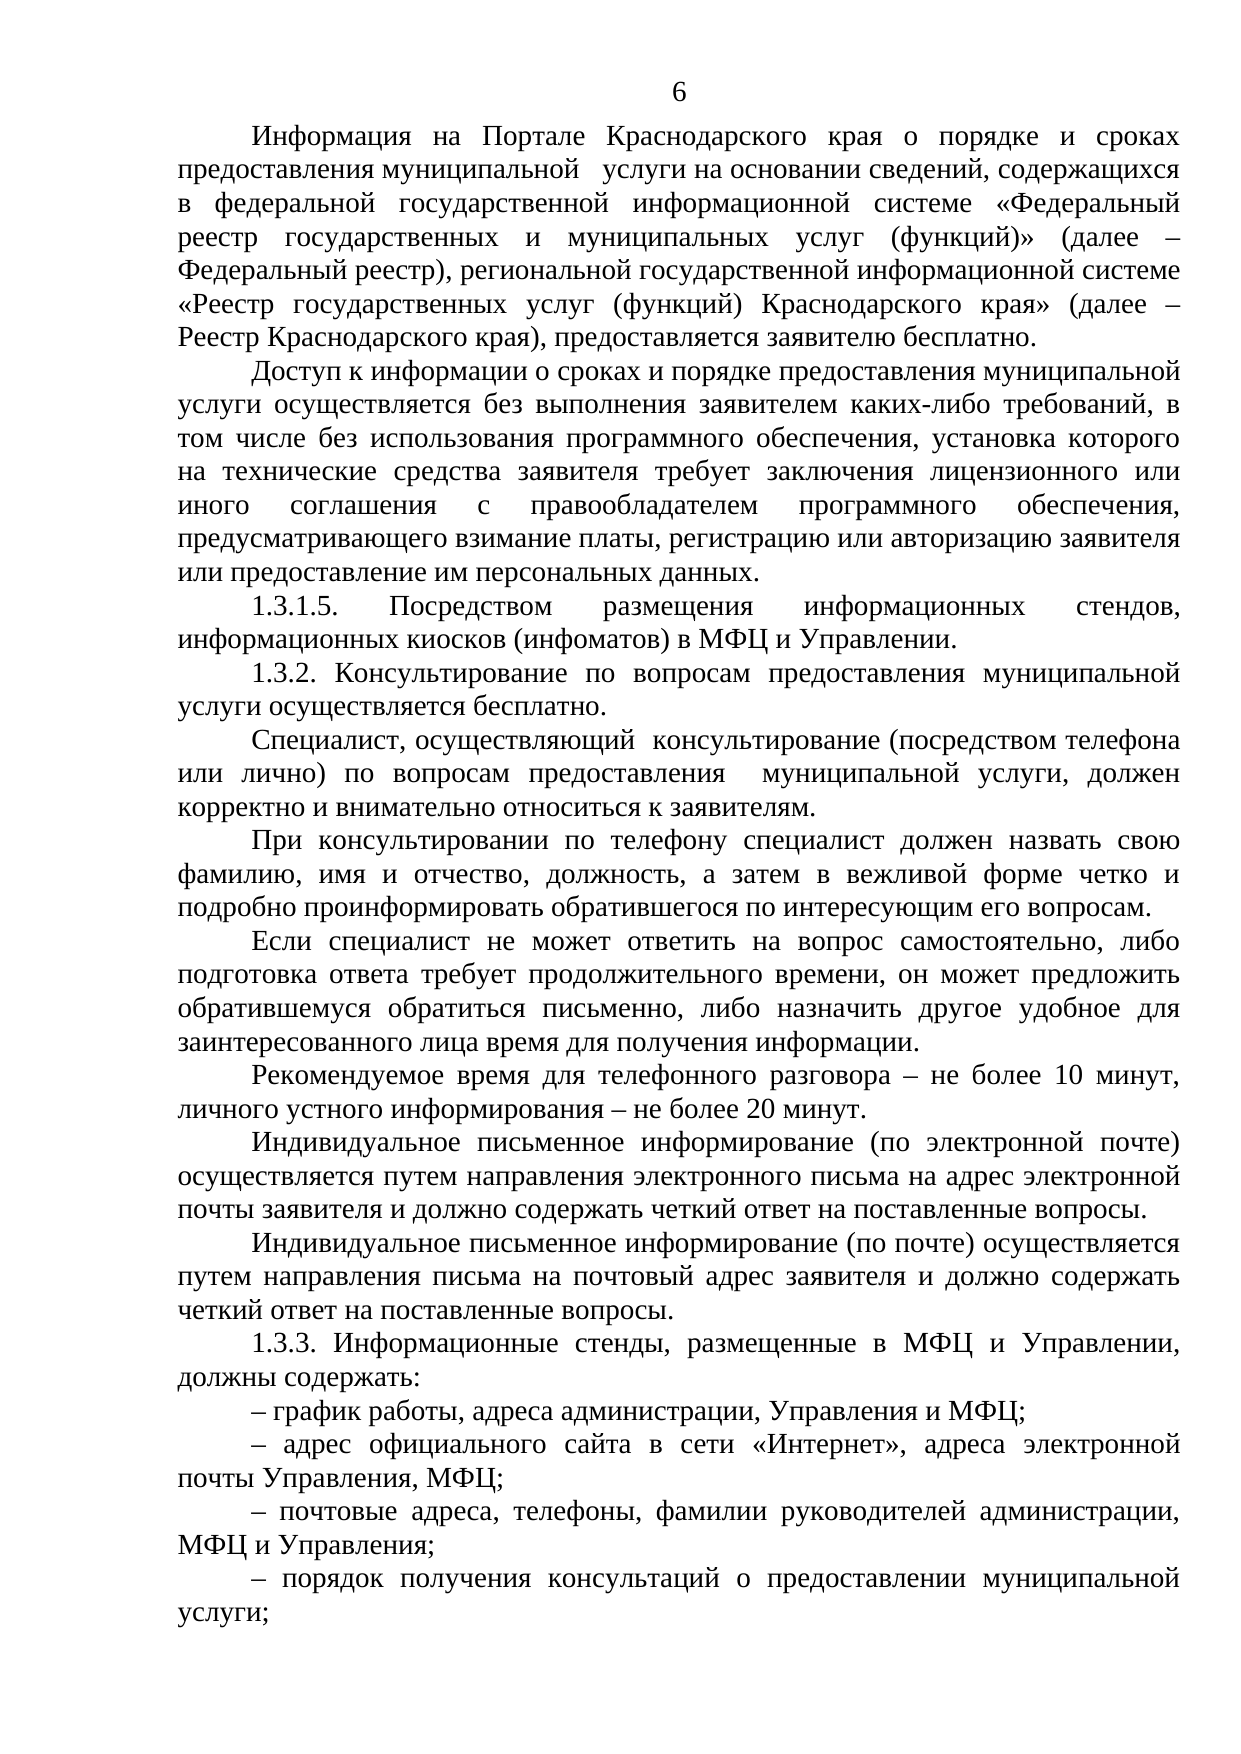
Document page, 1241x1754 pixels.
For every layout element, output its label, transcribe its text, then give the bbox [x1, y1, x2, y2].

text Рекомендуемое время для телефонного разговора – не более 10 минут, личного устного информирования – не более 20 минут. [177, 1057, 1181, 1124]
text – порядок получения консультаций о предоставлении муниципальной услуги; [177, 1560, 1181, 1627]
text – почтовые адреса, телефоны, фамилии руководителей администрации, МФЦ и Управления; [177, 1493, 1181, 1560]
text Информация на Портале Краснодарского края о порядке и сроках предоставления муниципальной услуги на основании сведений, содержащихся в федеральной государственной информационной системе «Федеральный реестр государственных и муниципальных услуг (функций)» (далее – Федеральный реестр), региональной государственной информационной системе «Реестр государственных услуг (функций) Краснодарского края» (далее – Реестр Краснодарского края), предоставляется заявителю бесплатно. [177, 118, 1181, 353]
text При консультировании по телефону специалист должен назвать свою фамилию, имя и отчество, должность, а затем в вежливой форме четко и подробно проинформировать обратившегося по интересующим его вопросам. [177, 822, 1181, 923]
text Индивидуальное письменное информирование (по электронной почте) осуществляется путем направления электронного письма на адрес электронной почты заявителя и должно содержать четкий ответ на поставленные вопросы. [177, 1124, 1181, 1225]
text Индивидуальное письменное информирование (по почте) осуществляется путем направления письма на почтовый адрес заявителя и должно содержать четкий ответ на поставленные вопросы. [177, 1225, 1181, 1326]
text Доступ к информации о сроках и порядке предоставления муниципальной услуги осуществляется без выполнения заявителем каких-либо требований, в том числе без использования программного обеспечения, установка которого на технические средства заявителя требует заключения лицензионного или иного соглашения с правообладателем программного обеспечения, предусматривающего взимание платы, регистрацию или авторизацию заявителя или предоставление им персональных данных. [177, 353, 1181, 588]
text Специалист, осуществляющий консультирование (посредством телефона или лично) по вопросам предоставления муниципальной услуги, должен корректно и внимательно относиться к заявителям. [177, 722, 1181, 822]
text 1.3.3. Информационные стенды, размещенные в МФЦ и Управлении, должны содержать: [177, 1326, 1181, 1393]
text 1.3.2. Консультирование по вопросам предоставления муниципальной услуги осуществляется бесплатно. [177, 655, 1181, 722]
text 1.3.1.5. Посредством размещения информационных стендов, информационных киосков (инфоматов) в МФЦ и Управлении. [177, 588, 1181, 655]
text – адрес официального сайта в сети «Интернет», адреса электронной почты Управления, МФЦ; [177, 1426, 1181, 1493]
text Если специалист не может ответить на вопрос самостоятельно, либо подготовка ответа требует продолжительного времени, он может предложить обратившемуся обратиться письменно, либо назначить другое удобное для заинтересованного лица время для получения информации. [177, 923, 1181, 1057]
text – график работы, адреса администрации, Управления и МФЦ; [177, 1393, 1181, 1426]
